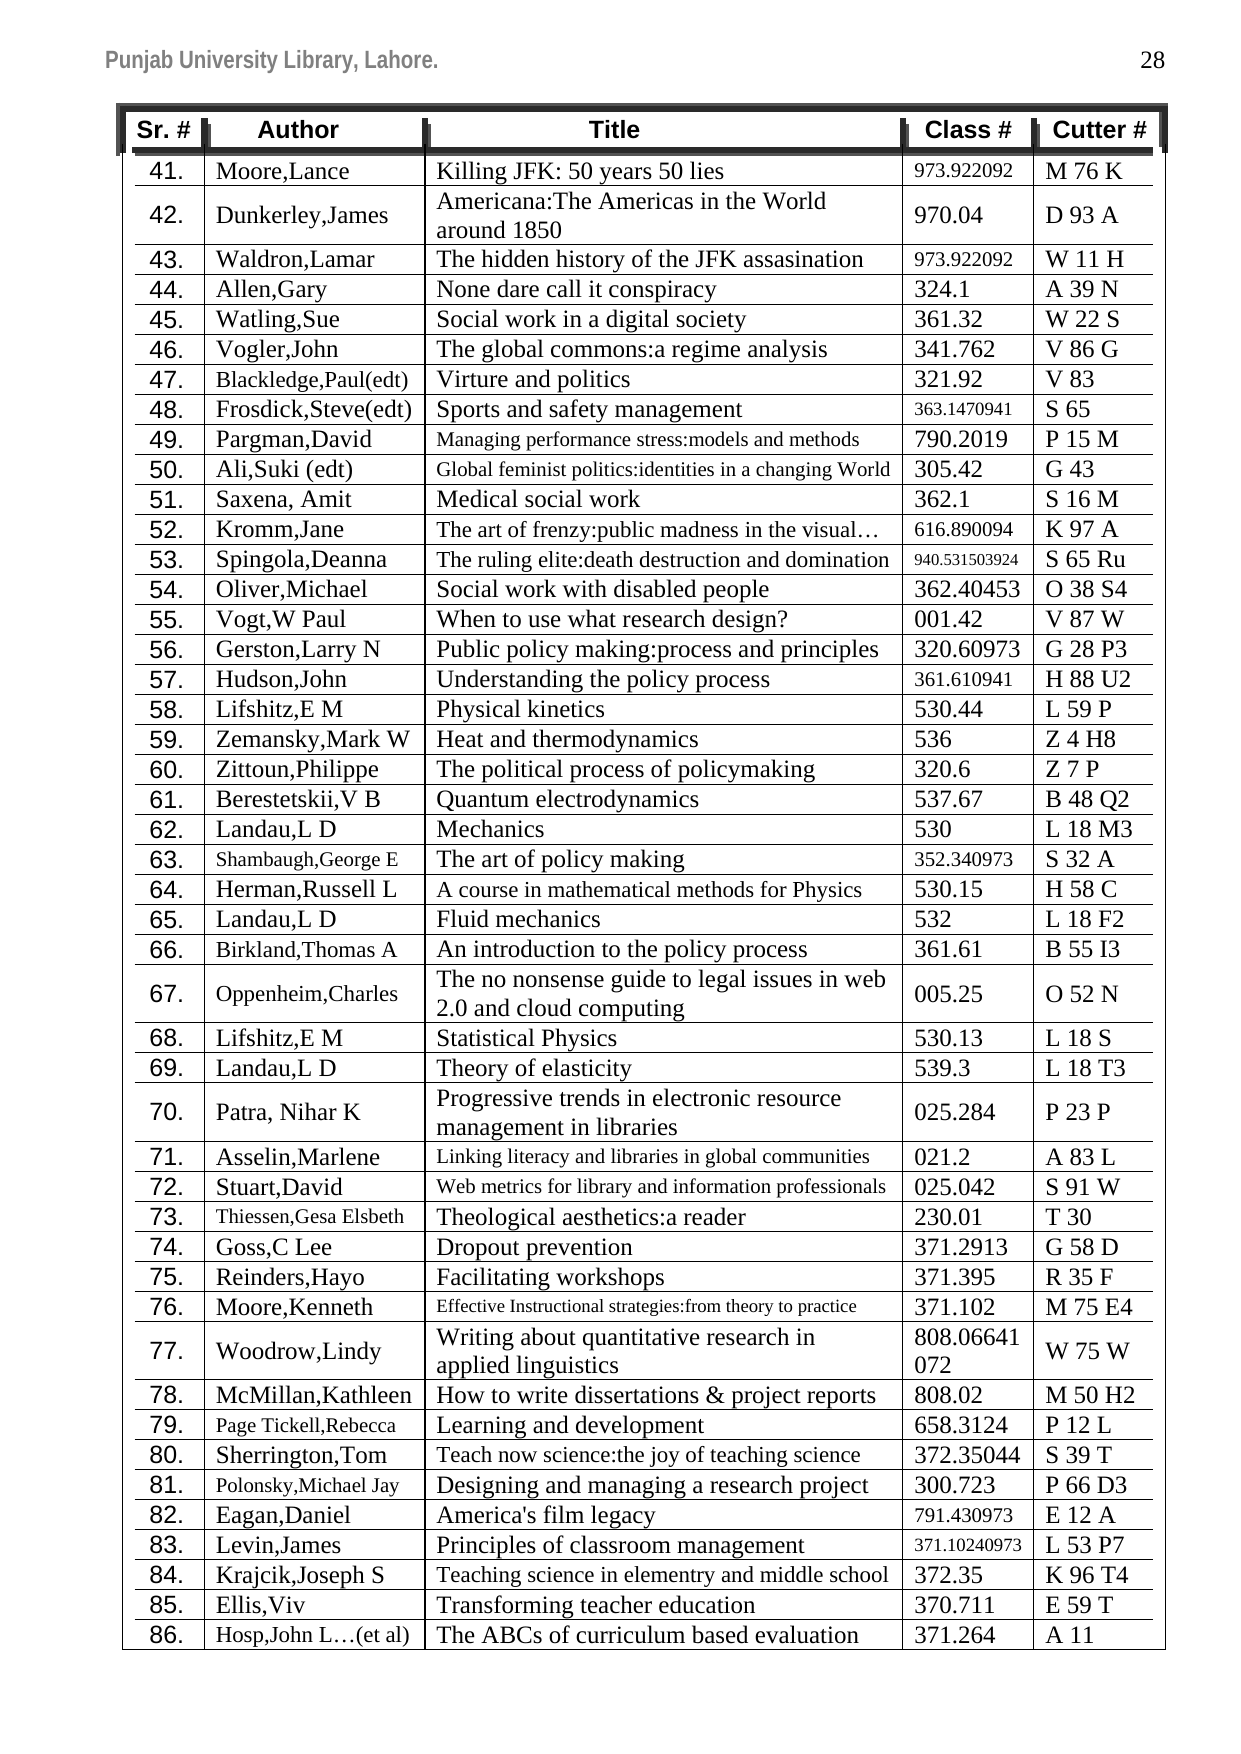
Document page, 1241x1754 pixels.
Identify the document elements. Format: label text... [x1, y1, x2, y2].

table_cell V 86 G [1034, 334, 1165, 363]
table_cell Teach now science:the joy of teaching science [426, 1440, 902, 1469]
table_cell [123, 1082, 204, 1141]
table_cell [123, 334, 204, 363]
table_cell Sherrington,Tom [205, 1440, 424, 1469]
table_cell 361.610941 [903, 665, 1033, 693]
table_cell Levin,James [205, 1530, 424, 1559]
table_cell 530 [903, 815, 1033, 843]
table_cell 371.2913 [903, 1232, 1033, 1261]
table_cell Polonsky,Michael Jay [205, 1470, 424, 1499]
table_cell Saxena, Amit [205, 485, 424, 513]
table_cell 530.44 [903, 695, 1033, 723]
table_cell Theological aesthetics:a reader [426, 1202, 902, 1231]
table_cell [123, 1231, 204, 1261]
table_cell Thiessen,Gesa Elsbeth [205, 1202, 424, 1231]
table_cell [123, 1291, 204, 1321]
table_cell [123, 1409, 204, 1439]
table_cell The ABCs of curriculum based evaluation [426, 1620, 902, 1649]
table_cell Class # [903, 112, 1034, 144]
table_cell Teaching science in elementry and middle school [426, 1560, 902, 1589]
table_cell Effective Instructional strategies:from theory to practice [426, 1292, 902, 1321]
table_cell The art of policy making [426, 845, 902, 873]
table_cell H 58 C [1034, 874, 1165, 903]
table_cell Kromm,Jane [205, 515, 424, 543]
table_cell [123, 304, 204, 333]
table_cell Public policy making:process and principles [426, 635, 902, 663]
table_cell 532 [903, 905, 1033, 933]
table_cell [123, 1499, 204, 1529]
table_cell [123, 1529, 204, 1559]
table_cell [123, 244, 204, 273]
table_cell 025.042 [903, 1172, 1033, 1201]
table_cell 970.04 [903, 186, 1033, 243]
table_cell Cutter # [1034, 112, 1159, 144]
table_cell 320.6 [903, 755, 1033, 783]
table_cell 808.06641072 [903, 1322, 1033, 1379]
table_cell [123, 274, 204, 303]
table_cell Ali,Suki (edt) [205, 455, 424, 483]
table_cell 230.01 [903, 1202, 1033, 1231]
table_cell 305.42 [903, 455, 1033, 483]
table_cell 025.284 [903, 1083, 1033, 1141]
table_cell 537.67 [903, 785, 1033, 813]
table_cell 320.60973 [903, 635, 1033, 663]
table_cell Facilitating workshops [426, 1262, 902, 1291]
table_cell [123, 1439, 204, 1469]
table_cell Learning and development [426, 1410, 902, 1439]
table_cell Gerston,Larry N [205, 635, 424, 663]
table_cell 363.1470941 [903, 395, 1033, 423]
table_cell M 50 H2 [1034, 1379, 1165, 1409]
table_cell K 96 T4 [1034, 1559, 1165, 1589]
table_cell [123, 1619, 204, 1649]
table_cell Page Tickell,Rebecca [205, 1410, 424, 1439]
table_cell 791.430973 [903, 1500, 1033, 1529]
table_cell Theory of elasticity [426, 1053, 902, 1082]
table_cell [123, 1261, 204, 1291]
table_cell 790.2019 [903, 425, 1033, 453]
table_cell 005.25 [903, 965, 1033, 1022]
table_cell Spingola,Deanna [205, 545, 424, 573]
table_cell Lifshitz,E M [205, 1023, 424, 1052]
table_cell S 39 T [1034, 1439, 1165, 1469]
table_cell [123, 544, 204, 573]
table_cell Social work with disabled people [426, 575, 902, 603]
table_cell 539.3 [903, 1053, 1033, 1082]
table_cell Understanding the policy process [426, 665, 902, 693]
table_cell Principles of classroom management [426, 1530, 902, 1559]
table_cell Virture and politics [426, 365, 902, 393]
table_cell 001.42 [903, 605, 1033, 633]
table_cell America's film legacy [426, 1500, 902, 1529]
table_cell H 88 U2 [1034, 664, 1165, 693]
table_cell Zemansky,Mark W [205, 725, 424, 753]
table_cell 362.40453 [903, 575, 1033, 603]
table_cell O 52 N [1034, 964, 1165, 1022]
table_cell [123, 1141, 204, 1171]
table_cell [123, 664, 204, 693]
table_cell E 12 A [1034, 1499, 1165, 1529]
table_cell L 18 T3 [1034, 1052, 1165, 1082]
table_cell Author [204, 112, 425, 144]
table_cell [123, 1201, 204, 1231]
table_cell Birkland,Thomas A [205, 935, 424, 963]
table_cell [123, 754, 204, 783]
table_cell 536 [903, 725, 1033, 753]
table_cell 371.10240973 [903, 1530, 1033, 1559]
table_cell Medical social work [426, 485, 902, 513]
table_cell W 22 S [1034, 304, 1165, 333]
table_cell P 15 M [1034, 424, 1165, 453]
table_cell 616.890094 [903, 515, 1033, 543]
table_cell Allen,Gary [205, 275, 424, 303]
table_cell S 65 [1034, 394, 1165, 423]
table_cell Vogt,W Paul [205, 605, 424, 633]
table_cell 973.922092 [903, 245, 1033, 273]
table_cell [123, 904, 204, 933]
table_cell 370.711 [903, 1590, 1033, 1619]
table_cell Physical kinetics [426, 695, 902, 723]
table_cell Oliver,Michael [205, 575, 424, 603]
table_cell [123, 1469, 204, 1499]
table_cell [123, 1052, 204, 1082]
table_cell The political process of policymaking [426, 755, 902, 783]
table_cell Eagan,Daniel [205, 1500, 424, 1529]
table_cell K 97 A [1034, 514, 1165, 543]
table_cell S 32 A [1034, 844, 1165, 873]
table_cell D 93 A [1034, 185, 1165, 243]
table_cell S 16 M [1034, 484, 1165, 513]
table_cell [123, 784, 204, 813]
table_cell [123, 814, 204, 843]
table_cell Reinders,Hayo [205, 1262, 424, 1291]
table_cell [123, 185, 204, 243]
table_cell Landau,L D [205, 815, 424, 843]
table_cell Berestetskii,V B [205, 785, 424, 813]
table_cell G 58 D [1034, 1231, 1165, 1261]
table_cell [123, 964, 204, 1022]
table_cell E 59 T [1034, 1589, 1165, 1619]
table_cell M 75 E4 [1034, 1291, 1165, 1321]
table_cell L 18 M3 [1034, 814, 1165, 843]
table_cell A 39 N [1034, 274, 1165, 303]
table_cell [123, 394, 204, 423]
table_cell L 18 F2 [1034, 904, 1165, 933]
table_cell Oppenheim,Charles [205, 965, 424, 1022]
table_cell 372.35044 [903, 1440, 1033, 1469]
table_cell Ellis,Viv [205, 1590, 424, 1619]
table_cell S 91 W [1034, 1171, 1165, 1201]
table_cell Sr. # [129, 112, 204, 144]
table_cell P 23 P [1034, 1082, 1165, 1141]
table_cell 530.15 [903, 875, 1033, 903]
table_cell R 35 F [1034, 1261, 1165, 1291]
table_cell L 53 P7 [1034, 1529, 1165, 1559]
table_cell O 38 S4 [1034, 574, 1165, 603]
table_cell B 48 Q2 [1034, 784, 1165, 813]
table_cell Patra, Nihar K [205, 1083, 424, 1141]
table_cell An introduction to the policy process [426, 935, 902, 963]
table_cell Z 7 P [1034, 754, 1165, 783]
table_cell Herman,Russell L [205, 875, 424, 903]
table_cell Shambaugh,George E [205, 845, 424, 873]
table_cell How to write dissertations & project reports [426, 1380, 902, 1409]
table_cell Krajcik,Joseph S [205, 1560, 424, 1589]
table_cell W 11 H [1034, 244, 1165, 273]
table_cell [123, 844, 204, 873]
table_cell Pargman,David [205, 425, 424, 453]
table_cell 658.3124 [903, 1410, 1033, 1439]
table_cell Social work in a digital society [426, 305, 902, 333]
table_cell [123, 604, 204, 633]
table_cell [123, 694, 204, 723]
table_cell [123, 934, 204, 963]
table_cell [123, 574, 204, 603]
table_cell Landau,L D [205, 905, 424, 933]
table_cell [123, 1559, 204, 1589]
table_cell G 43 [1034, 454, 1165, 483]
table_cell [123, 1171, 204, 1201]
table_cell Hosp,John L…(et al) [205, 1620, 424, 1649]
table_cell Web metrics for library and information professionals [426, 1172, 902, 1201]
table_cell Mechanics [426, 815, 902, 843]
table_cell Sports and safety management [426, 395, 902, 423]
table_cell [123, 1321, 204, 1379]
table_cell Lifshitz,E M [205, 695, 424, 723]
table_cell Zittoun,Philippe [205, 755, 424, 783]
table_cell G 28 P3 [1034, 634, 1165, 663]
table_cell Designing and managing a research project [426, 1470, 902, 1499]
table_cell Waldron,Lamar [205, 245, 424, 273]
table_cell [123, 634, 204, 663]
table_cell Watling,Sue [205, 305, 424, 333]
table_cell L 59 P [1034, 694, 1165, 723]
table_cell V 87 W [1034, 604, 1165, 633]
table_cell Progressive trends in electronic resource management in libraries [426, 1083, 902, 1141]
table_cell A 83 L [1034, 1141, 1165, 1171]
table_cell [123, 144, 204, 185]
table_cell V 83 [1034, 364, 1165, 393]
table_cell Woodrow,Lindy [205, 1322, 424, 1379]
table_cell [123, 874, 204, 903]
table_cell Z 4 H8 [1034, 724, 1165, 753]
table_cell Asselin,Marlene [205, 1142, 424, 1171]
table_cell 973.922092 [903, 156, 1033, 185]
table_cell 940.531503924 [903, 545, 1033, 573]
table_cell The art of frenzy:public madness in the visual… [426, 515, 902, 543]
table_cell [123, 1589, 204, 1619]
table_cell [123, 1022, 204, 1052]
table_cell 530.13 [903, 1023, 1033, 1052]
table_cell A 11 [1034, 1619, 1165, 1649]
table_cell [123, 1379, 204, 1409]
table_cell Blackledge,Paul(edt) [205, 365, 424, 393]
table_cell S 65 Ru [1034, 544, 1165, 573]
table_cell [123, 364, 204, 393]
table_cell Frosdick,Steve(edt) [205, 395, 424, 423]
table_cell Global feminist politics:identities in a changing World [426, 455, 902, 483]
table_cell Writing about quantitative research in applied linguistics [426, 1322, 902, 1379]
table_cell 324.1 [903, 275, 1033, 303]
table_cell Fluid mechanics [426, 905, 902, 933]
table_cell When to use what research design? [426, 605, 902, 633]
table_cell 352.340973 [903, 845, 1033, 873]
table_cell Title [425, 112, 903, 144]
table_cell Dropout prevention [426, 1232, 902, 1261]
table_cell T 30 [1034, 1201, 1165, 1231]
table_cell Vogler,John [205, 335, 424, 363]
table_cell M 76 K [1034, 144, 1165, 185]
table_cell 321.92 [903, 365, 1033, 393]
table_cell L 18 S [1034, 1022, 1165, 1052]
table_cell Landau,L D [205, 1053, 424, 1082]
table_cell Killing JFK: 50 years 50 lies [426, 156, 902, 185]
table_cell Americana:The Americas in the World around 1850 [426, 186, 902, 243]
table_cell 371.264 [903, 1620, 1033, 1649]
table_cell 341.762 [903, 335, 1033, 363]
table_cell The ruling elite:death destruction and domination [426, 545, 902, 573]
table_cell Moore,Lance [205, 156, 424, 185]
table_cell Moore,Kenneth [205, 1292, 424, 1321]
table_cell Heat and thermodynamics [426, 725, 902, 753]
table_cell [123, 484, 204, 513]
table_cell The global commons:a regime analysis [426, 335, 902, 363]
table_cell A course in mathematical methods for Physics [426, 875, 902, 903]
table_cell 300.723 [903, 1470, 1033, 1499]
table_cell P 66 D3 [1034, 1469, 1165, 1499]
table_cell Statistical Physics [426, 1023, 902, 1052]
table_cell Linking literacy and libraries in global communities [426, 1142, 902, 1171]
table_cell W 75 W [1034, 1321, 1165, 1379]
table_cell Quantum electrodynamics [426, 785, 902, 813]
table_cell McMillan,Kathleen [205, 1380, 424, 1409]
table_cell [123, 454, 204, 483]
table_cell The hidden history of the JFK assasination [426, 245, 902, 273]
table_cell 362.1 [903, 485, 1033, 513]
table_cell 361.61 [903, 935, 1033, 963]
table_cell 361.32 [903, 305, 1033, 333]
table_cell B 55 I3 [1034, 934, 1165, 963]
table_cell Stuart,David [205, 1172, 424, 1201]
table_cell 021.2 [903, 1142, 1033, 1171]
table_cell 371.102 [903, 1292, 1033, 1321]
table_cell 808.02 [903, 1380, 1033, 1409]
table_cell None dare call it conspiracy [426, 275, 902, 303]
table_cell P 12 L [1034, 1409, 1165, 1439]
table_cell Hudson,John [205, 665, 424, 693]
table_cell Managing performance stress:models and methods [426, 425, 902, 453]
table_cell [123, 724, 204, 753]
table_cell [123, 424, 204, 453]
table_cell Goss,C Lee [205, 1232, 424, 1261]
table_cell Dunkerley,James [205, 186, 424, 243]
table_cell [123, 514, 204, 543]
table_cell 371.395 [903, 1262, 1033, 1291]
table_cell Transforming teacher education [426, 1590, 902, 1619]
table_cell The no nonsense guide to legal issues in web 2.0 and cloud computing [426, 965, 902, 1022]
table_cell 372.35 [903, 1560, 1033, 1589]
